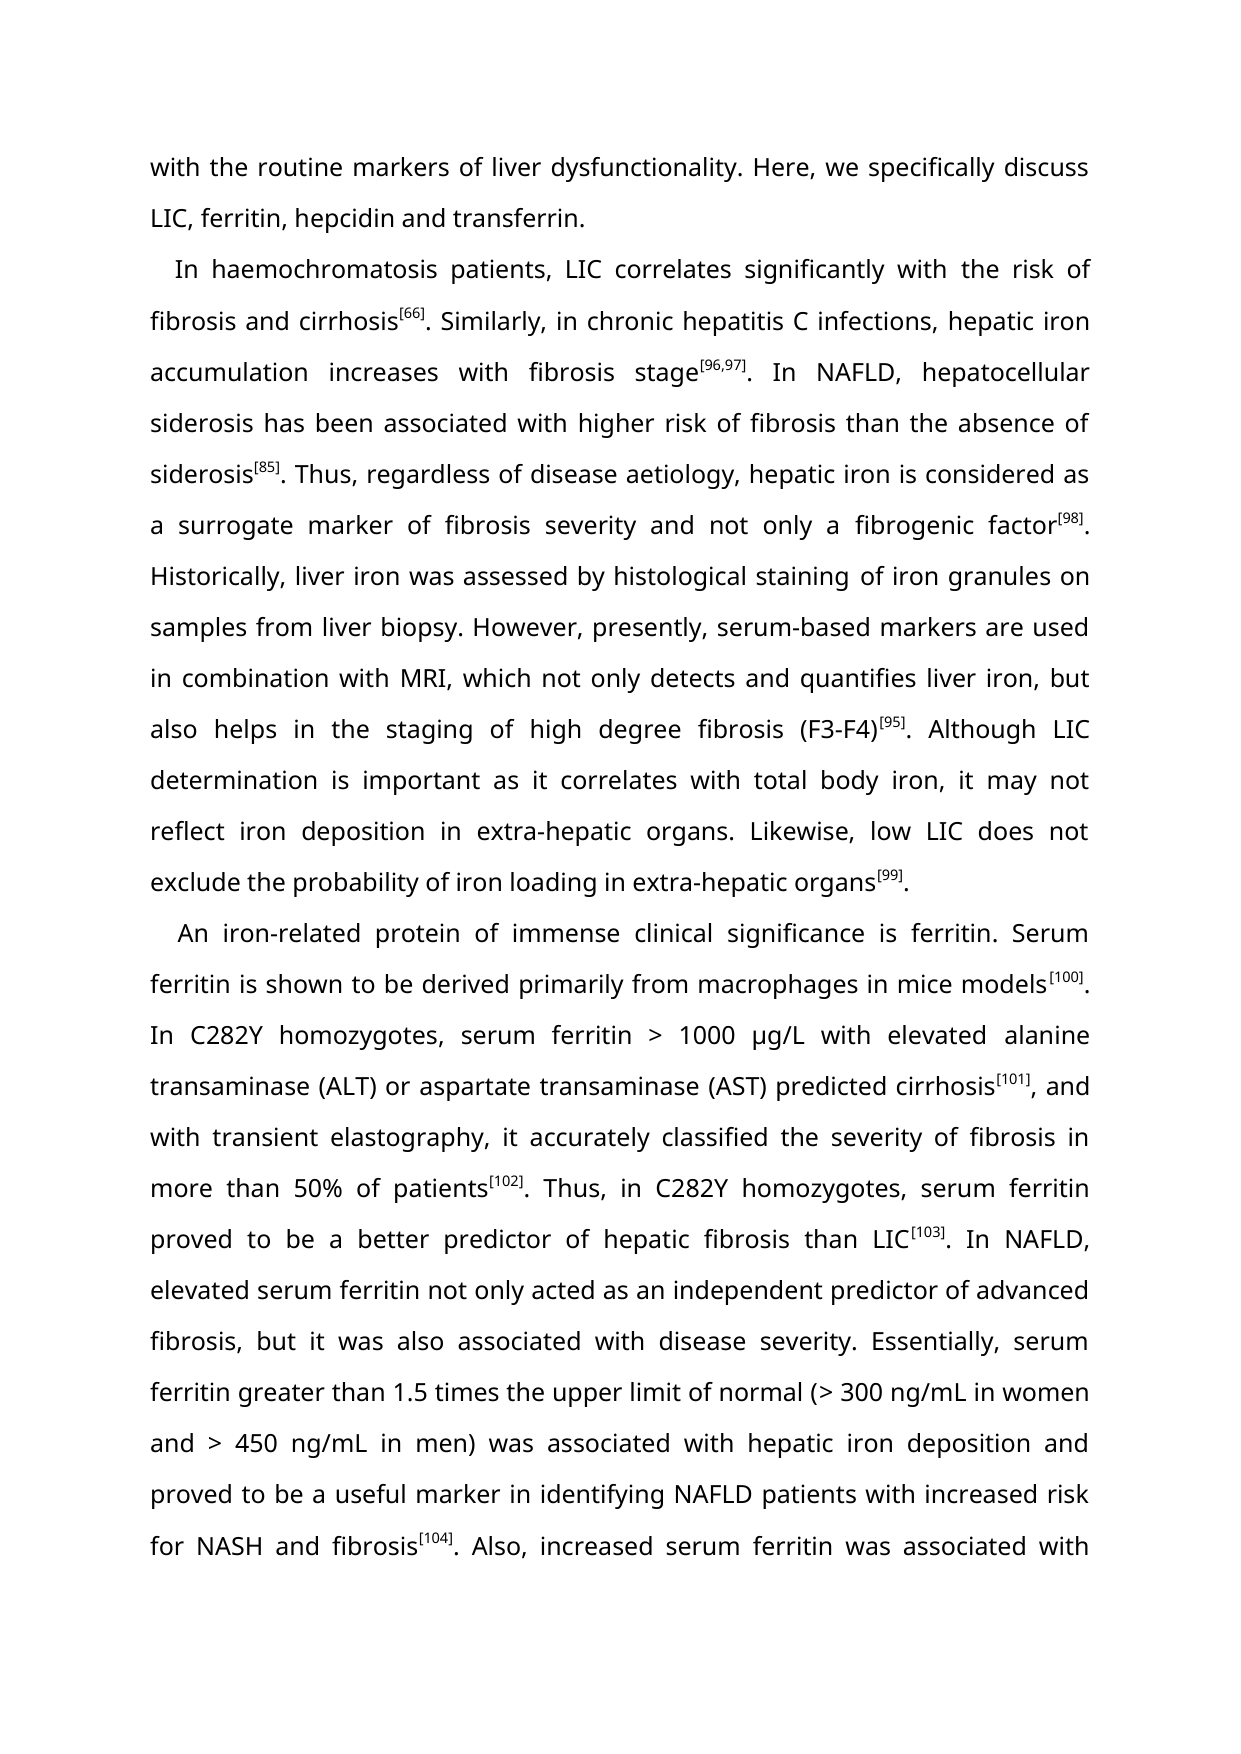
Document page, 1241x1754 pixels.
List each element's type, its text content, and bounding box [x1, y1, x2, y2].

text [150, 150, 1090, 235]
text In haemochromatosis patients, LIC correlates significantly with the risk of fibrosis and cirrhosis[66]. Similarly, in chronic hepatitis C infections, hepatic iron accumulation increases with fibrosis stage[96,97]. In NAFLD, hepatocellular siderosis has been associated with higher risk of fibrosis than the absence of siderosis[85]. Thus, regardless of disease aetiology, hepatic iron is considered as a surrogate marker of fibrosis severity and not only a fibrogenic factor[98]. Historically, liver iron was assessed by histological staining of iron granules on samples from liver biopsy. However, presently, serum-based markers are used in combination with MRI, which not only detects and quantifies liver iron, but also helps in the staging of high degree fibrosis (F3-F4)[95]. Although LIC determination is important as it correlates with total body iron, it may not reflect iron deposition in extra-hepatic organs. Likewise, low LIC does not exclude the probability of iron loading in extra-hepatic organs[99]. [150, 252, 1090, 899]
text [150, 916, 1090, 1562]
